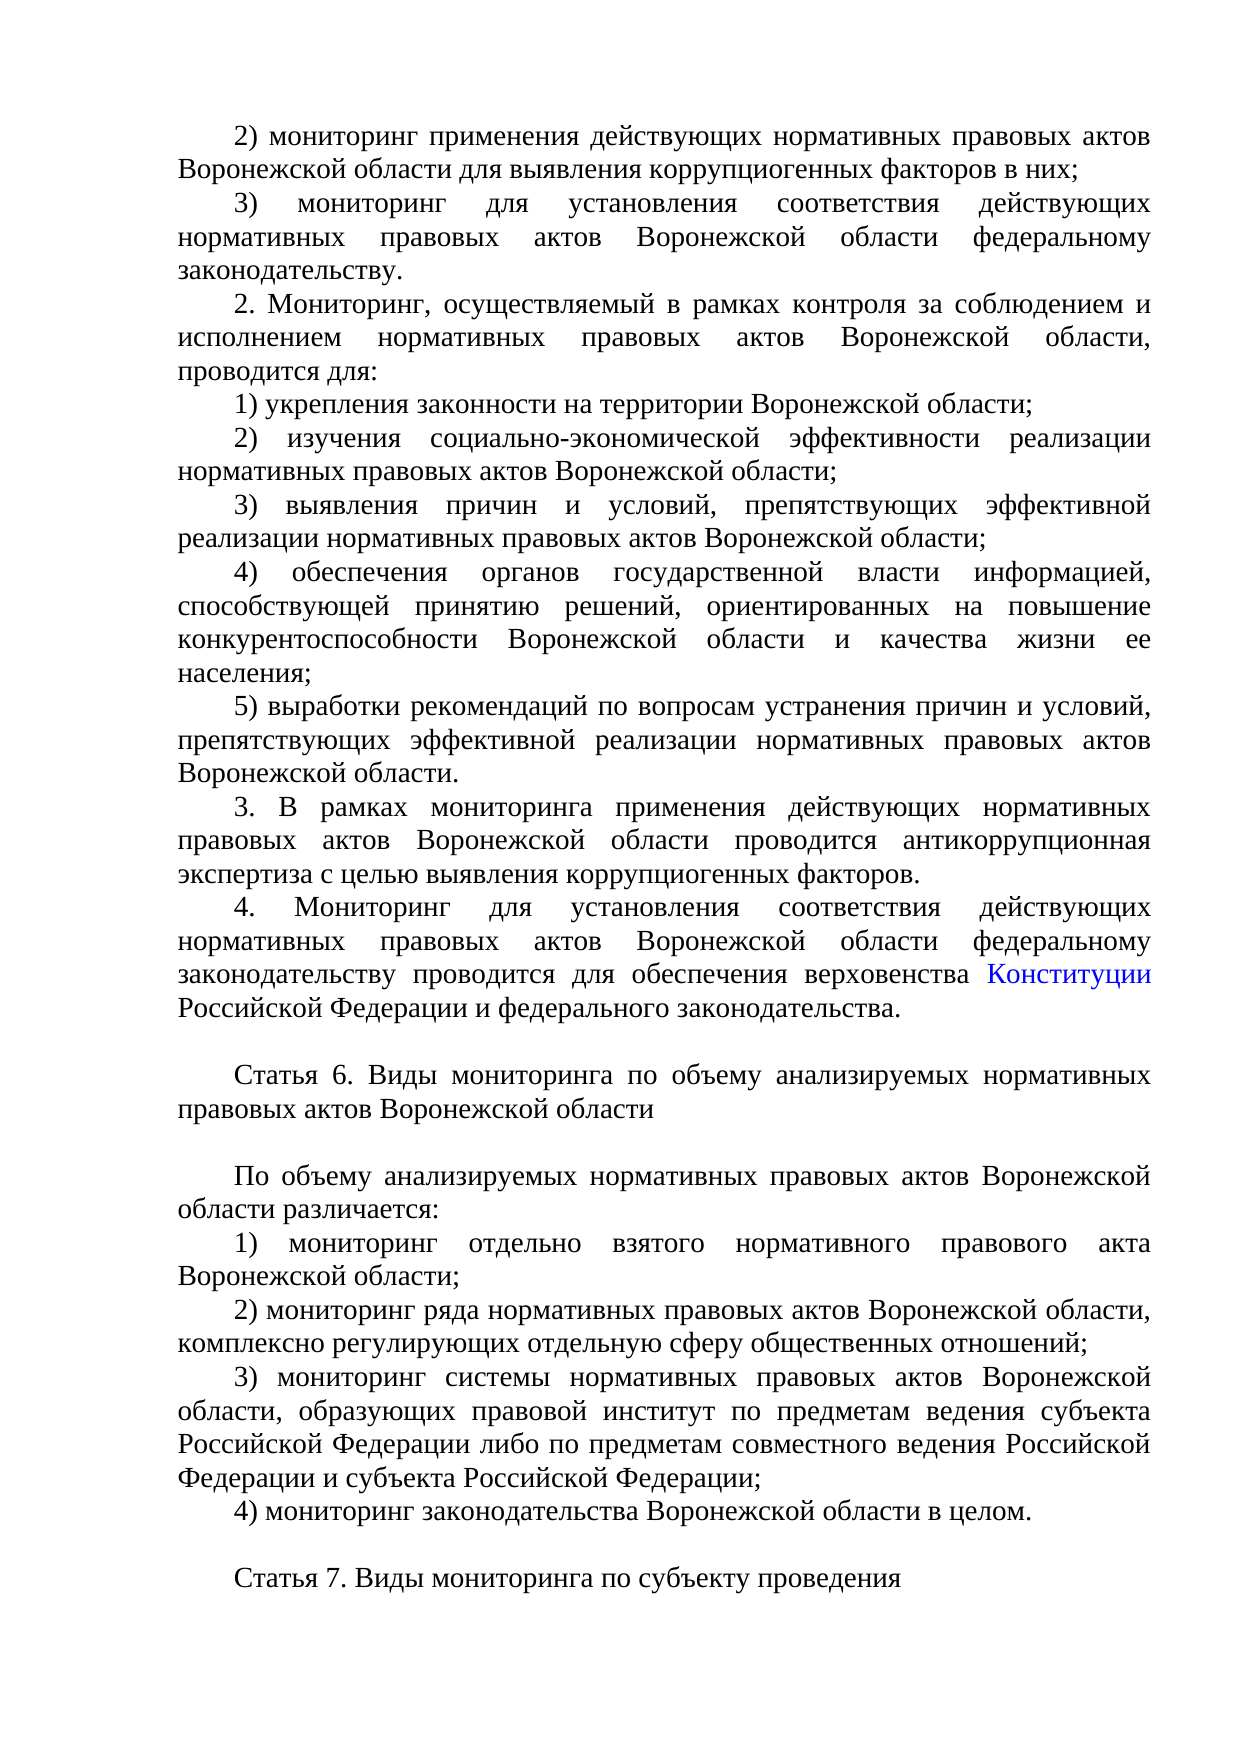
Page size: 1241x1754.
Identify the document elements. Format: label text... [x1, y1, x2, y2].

text 3) выявления причин и условий, препятствующих эффективной реализации нормативных правовых актов Воронежской области; [177, 487, 1152, 554]
text 1) укрепления законности на территории Воронежской области; [177, 386, 1152, 420]
text Статья 6. Виды мониторинга по объему анализируемых нормативных правовых актов Воронежской области [177, 1057, 1152, 1124]
text 2) изучения социально-экономической эффективности реализации нормативных правовых актов Воронежской области; [177, 420, 1152, 487]
text 4) обеспечения органов государственной власти информацией, способствующей принятию решений, ориентированных на повышение конкурентоспособности Воронежской области и качества жизни ее населения; [177, 554, 1152, 688]
text 4) мониторинг законодательства Воронежской области в целом. [177, 1493, 1152, 1527]
text 3. В рамках мониторинга применения действующих нормативных правовых актов Воронежской области проводится антикоррупционная экспертиза с целью выявления коррупциогенных факторов. [177, 789, 1152, 889]
text 3) мониторинг системы нормативных правовых актов Воронежской области, образующих правовой институт по предметам ведения субъекта Российской Федерации либо по предметам совместного ведения Российской Федерации и субъекта Российской Федерации; [177, 1359, 1152, 1493]
text 2) мониторинг применения действующих нормативных правовых актов Воронежской области для выявления коррупциогенных факторов в них; [177, 118, 1152, 185]
text По объему анализируемых нормативных правовых актов Воронежской области различается: [177, 1158, 1152, 1225]
text 4. Мониторинг для установления соответствия действующих нормативных правовых актов Воронежской области федеральному законодательству проводится для обеспечения верховенства Конституции Российской Федерации и федерального законодательства. [177, 889, 1152, 1024]
text 2. Мониторинг, осуществляемый в рамках контроля за соблюдением и исполнением нормативных правовых актов Воронежской области, проводится для: [177, 286, 1152, 386]
text 3) мониторинг для установления соответствия действующих нормативных правовых актов Воронежской области федеральному законодательству. [177, 185, 1152, 286]
text 1) мониторинг отдельно взятого нормативного правового акта Воронежской области; [177, 1225, 1152, 1292]
text 5) выработки рекомендаций по вопросам устранения причин и условий, препятствующих эффективной реализации нормативных правовых актов Воронежской области. [177, 688, 1152, 789]
text Статья 7. Виды мониторинга по субъекту проведения [177, 1560, 1152, 1594]
text 2) мониторинг ряда нормативных правовых актов Воронежской области, комплексно регулирующих отдельную сферу общественных отношений; [177, 1292, 1152, 1359]
